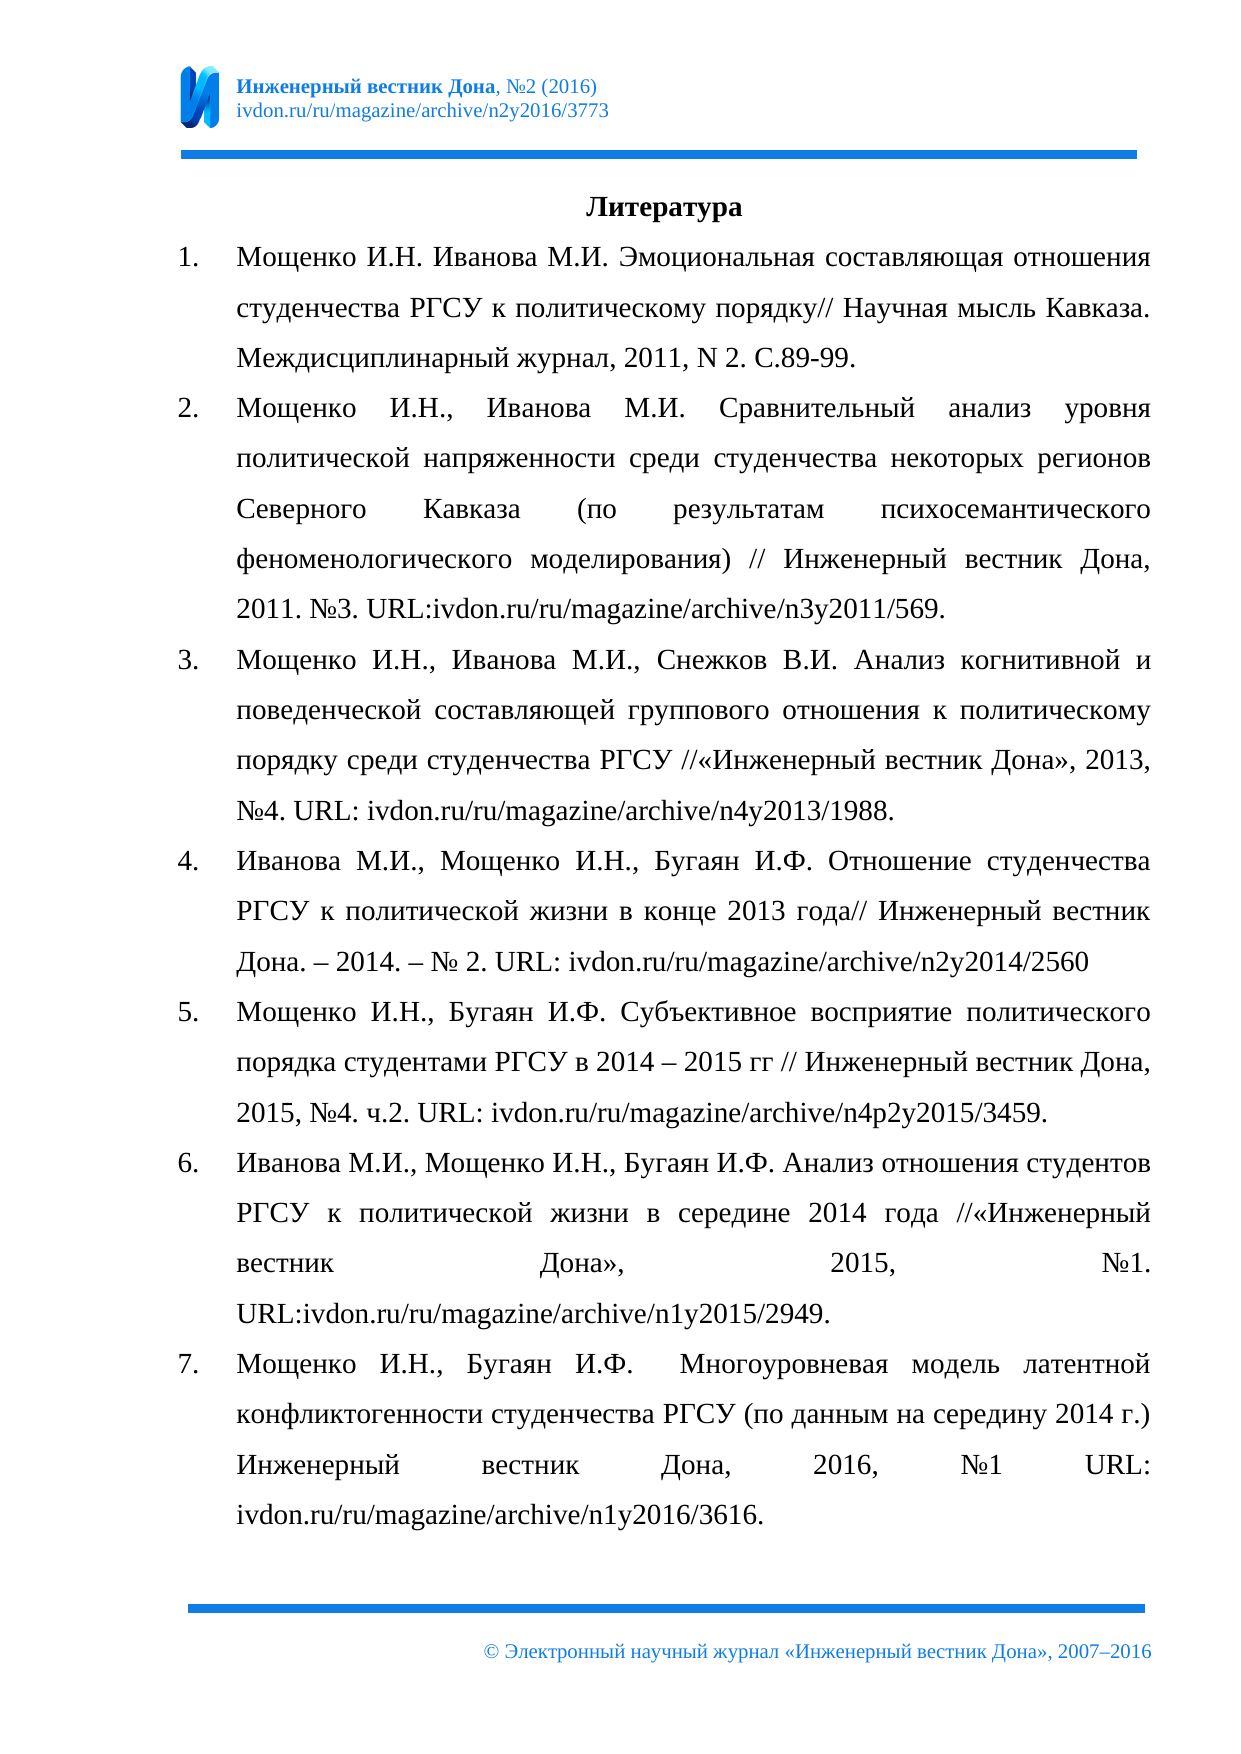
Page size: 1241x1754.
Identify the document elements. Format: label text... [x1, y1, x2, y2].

text Литература [177, 189, 1152, 223]
picture [180, 66, 220, 128]
list Иванова М.И., Мощенко И.Н., Бугаян И.Ф. Анализ отношения студентов РГСУ к политической жизни в середине 2014 года //«Инженерный вестник Дона», 2015, №1. URL:ivdon.ru/ru/magazine/archive/n1y2015/2949. [177, 1145, 1152, 1329]
list Мощенко И.Н., Иванова М.И., Снежков В.И. Анализ когнитивной и поведенческой составляющей группового отношения к политическому порядку среди студенчества РГСУ //«Инженерный вестник Дона», 2013, №4. URL: ivdon.ru/ru/magazine/archive/n4y2013/1988. [177, 642, 1152, 826]
list Мощенко И.Н., Иванова М.И. Сравнительный анализ уровня политической напряженности среди студенчества некоторых регионов Северного Кавказа (по результатам психосемантического феноменологического моделирования) // Инженерный вестник Дона, 2011. №3. URL:ivdon.ru/ru/magazine/archive/n3y2011/569. [177, 390, 1152, 625]
list Мощенко И.Н., Бугаян И.Ф. Субъективное восприятие политического порядка студентами РГСУ в 2014 – 2015 гг // Инженерный вестник Дона, 2015, №4. ч.2. URL: ivdon.ru/ru/magazine/archive/n4p2y2015/3459. [177, 994, 1152, 1128]
list Иванова М.И., Мощенко И.Н., Бугаян И.Ф. Отношение студенчества РГСУ к политической жизни в конце 2013 года// Инженерный вестник Дона. – 2014. – № 2. URL: ivdon.ru/ru/magazine/archive/n2y2014/2560 [177, 843, 1152, 977]
list Мощенко И.Н. Иванова М.И. Эмоциональная составляющая отношения студенчества РГСУ к политическому порядку// Научная мысль Кавказа. Междисциплинарный журнал, 2011, N 2. С.89-99. [177, 239, 1152, 373]
list Мощенко И.Н., Бугаян И.Ф. Многоуровневая модель латентной конфликтогенности студенчества РГСУ (по данным на середину 2014 г.) Инженерный вестник Дона, 2016, №1 URL: ivdon.ru/ru/magazine/archive/n1y2016/3616. [177, 1346, 1152, 1531]
